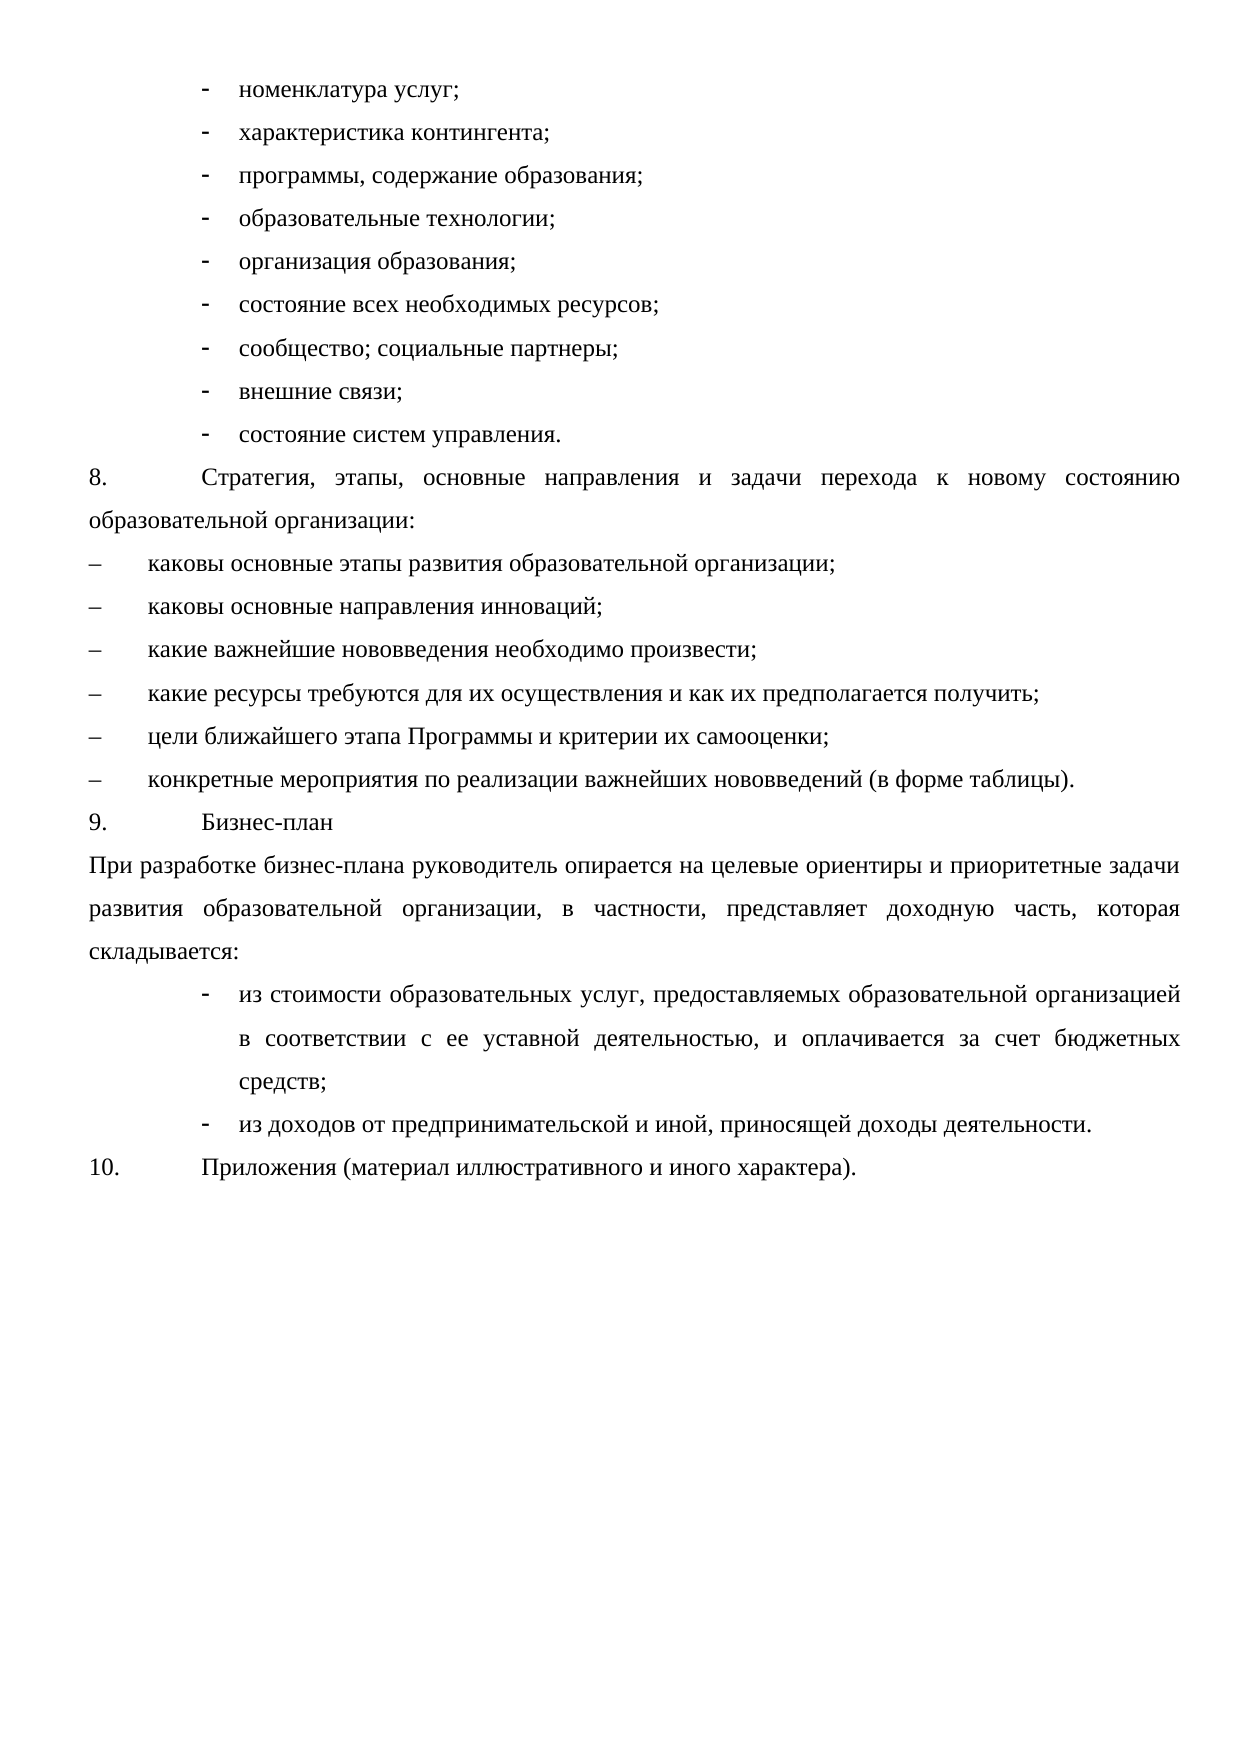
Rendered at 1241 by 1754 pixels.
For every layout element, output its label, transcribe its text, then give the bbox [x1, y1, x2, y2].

list характеристика контингента; [201, 117, 1181, 146]
text При разработке бизнес-плана руководитель опирается на целевые ориентиры и приоритетные задачи развития образовательной организации, в частности, представляет доходную часть, которая складывается: [89, 850, 1181, 965]
list состояние всех необходимых ресурсов; [201, 289, 1181, 318]
list какие важнейшие нововведения необходимо произвести; [89, 634, 1181, 663]
list внешние связи; [201, 376, 1181, 404]
list программы, содержание образования; [201, 160, 1181, 189]
list из доходов от предпринимательской и иной, приносящей доходы деятельности. [201, 1109, 1181, 1138]
list организация образования; [201, 246, 1181, 275]
list Приложения (материал иллюстративного и иного характера). [89, 1152, 1181, 1181]
list Стратегия, этапы, основные направления и задачи перехода к новому состоянию образовательной организации: [89, 462, 1181, 534]
list каковы основные направления инноваций; [89, 591, 1181, 620]
list каковы основные этапы развития образовательной организации; [89, 548, 1181, 577]
list конкретные мероприятия по реализации важнейших нововведений (в форме таблицы). [89, 764, 1181, 793]
list цели ближайшего этапа Программы и критерии их самооценки; [89, 721, 1181, 749]
list образовательные технологии; [201, 203, 1181, 232]
list сообщество; социальные партнеры; [201, 333, 1181, 361]
list Бизнес-план [89, 807, 1181, 836]
list состояние систем управления. [201, 419, 1181, 448]
list какие ресурсы требуются для их осуществления и как их предполагается получить; [89, 678, 1181, 706]
list номенклатура услуг; [201, 74, 1181, 103]
list из стоимости образовательных услуг, предоставляемых образовательной организацией в соответствии с ее уставной деятельностью, и оплачивается за счет бюджетных средств; [201, 979, 1181, 1094]
